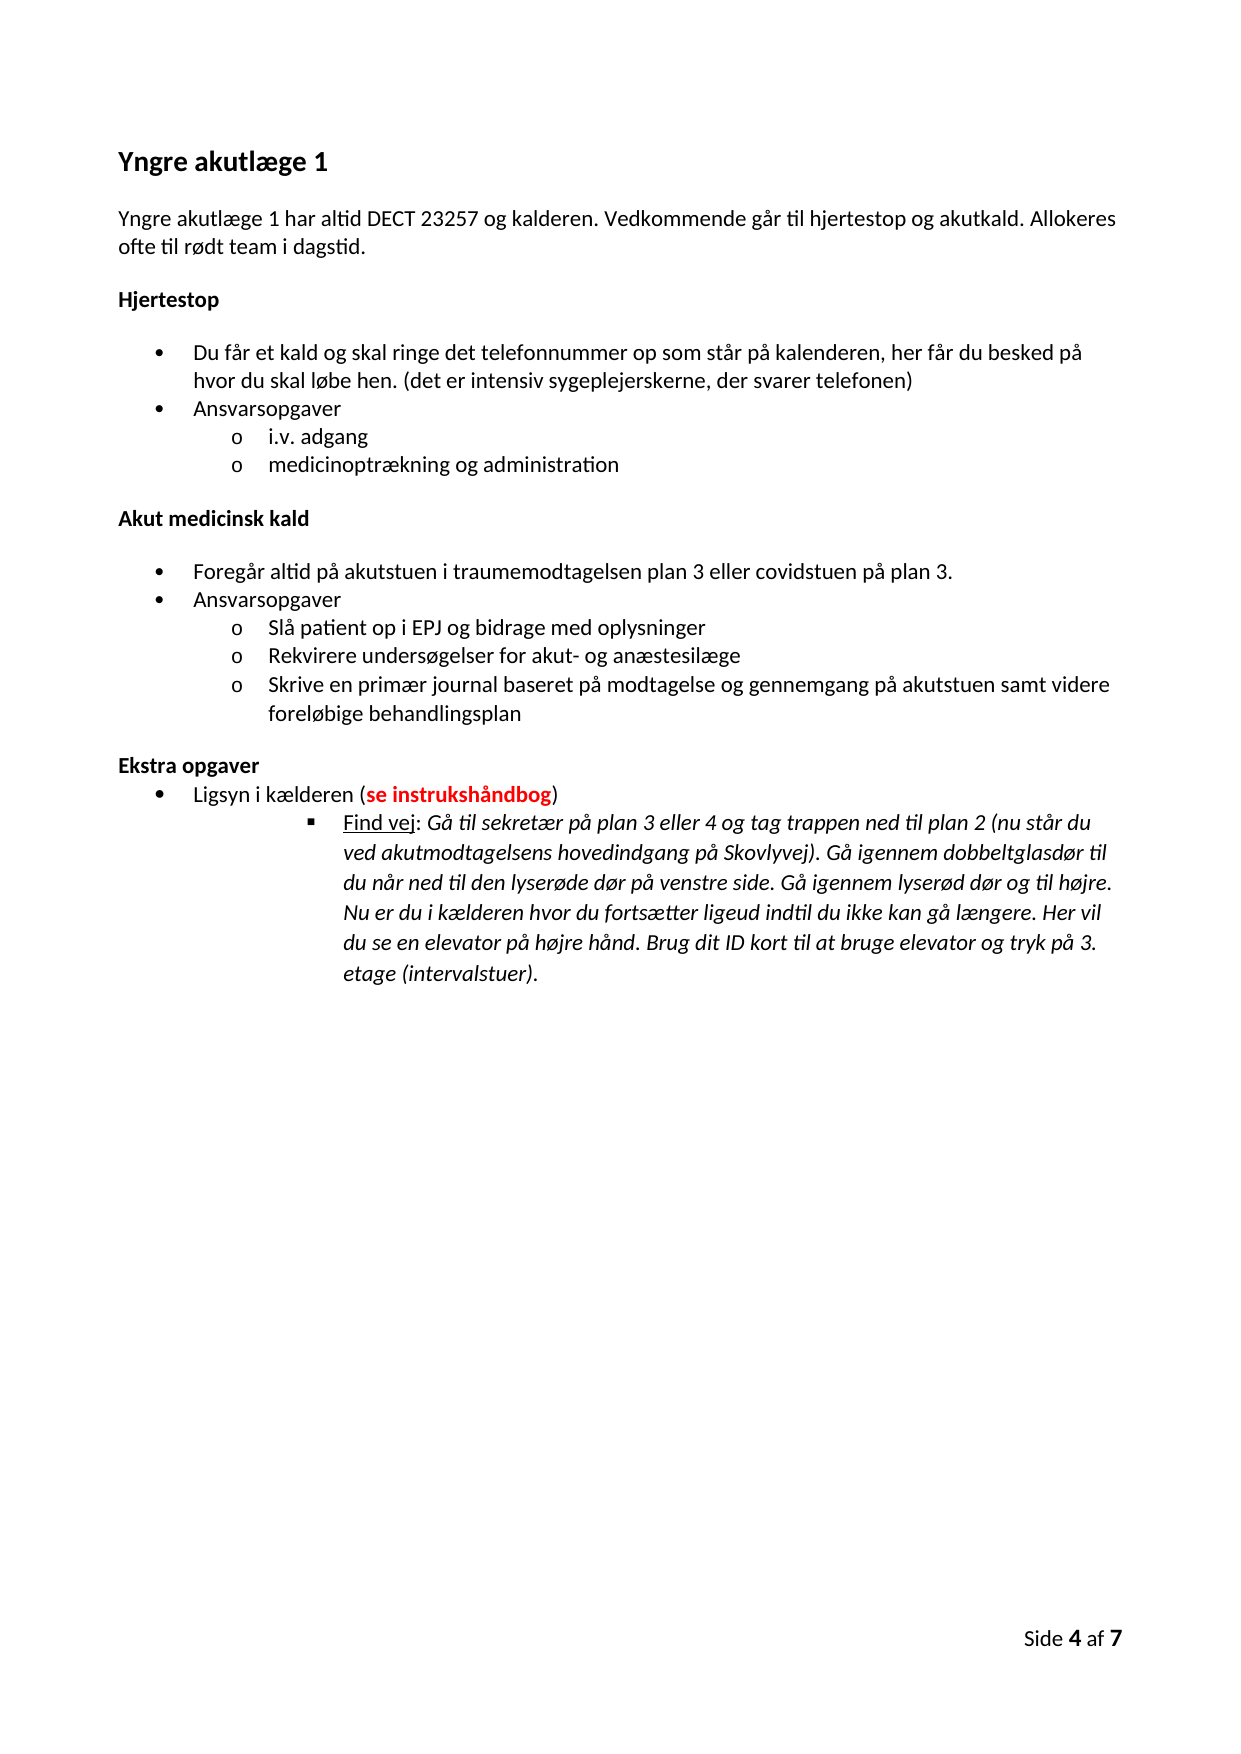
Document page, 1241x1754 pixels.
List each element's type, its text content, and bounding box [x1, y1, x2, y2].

list medicinoptrækning og administration [231, 450, 1122, 479]
list i.v. adgang [231, 422, 1122, 450]
text Yngre akutlæge 1 [118, 143, 1122, 179]
list Ansvarsopgaver [156, 394, 1122, 422]
text Ekstra opgaver [118, 752, 1122, 780]
list Rekvirere undersøgelser for akut- og anæstesilæge [231, 642, 1122, 670]
list Find vej: Gå til sekretær på plan 3 eller 4 og tag trappen ned til plan 2 (nu står du ved akutmodtagelsens hovedindgang på Skovlyvej). Gå igennem dobbeltglasdør til du når ned til den lyserøde dør på venstre side. Gå igennem lyserød dør og til højre. Nu er du i kælderen hvor du fortsætter ligeud indtil du ikke kan gå længere. Her vil du se en elevator på højre hånd. Brug dit ID kort til at bruge elevator og tryk på 3. etage (intervalstuer). [306, 808, 1122, 987]
list Ansvarsopgaver [156, 585, 1122, 613]
text Yngre akutlæge 1 har altid DECT 23257 og kalderen. Vedkommende går til hjertestop og akutkald. Allokeres ofte til rødt team i dagstid. [118, 204, 1122, 260]
text Akut medicinsk kald [118, 504, 1122, 532]
list Slå patient op i EPJ og bidrage med oplysninger [231, 613, 1122, 642]
list Foregår altid på akutstuen i traumemodtagelsen plan 3 eller covidstuen på plan 3. [156, 557, 1122, 585]
list Ligsyn i kælderen (se instrukshåndbog) [156, 780, 1122, 808]
text Hjertestop [118, 285, 1122, 313]
list Skrive en primær journal baseret på modtagelse og gennemgang på akutstuen samt videre foreløbige behandlingsplan [231, 670, 1122, 727]
list Du får et kald og skal ringe det telefonnummer op som står på kalenderen, her får du besked på hvor du skal løbe hen. (det er intensiv sygeplejerskerne, der svarer telefonen) [156, 338, 1122, 394]
